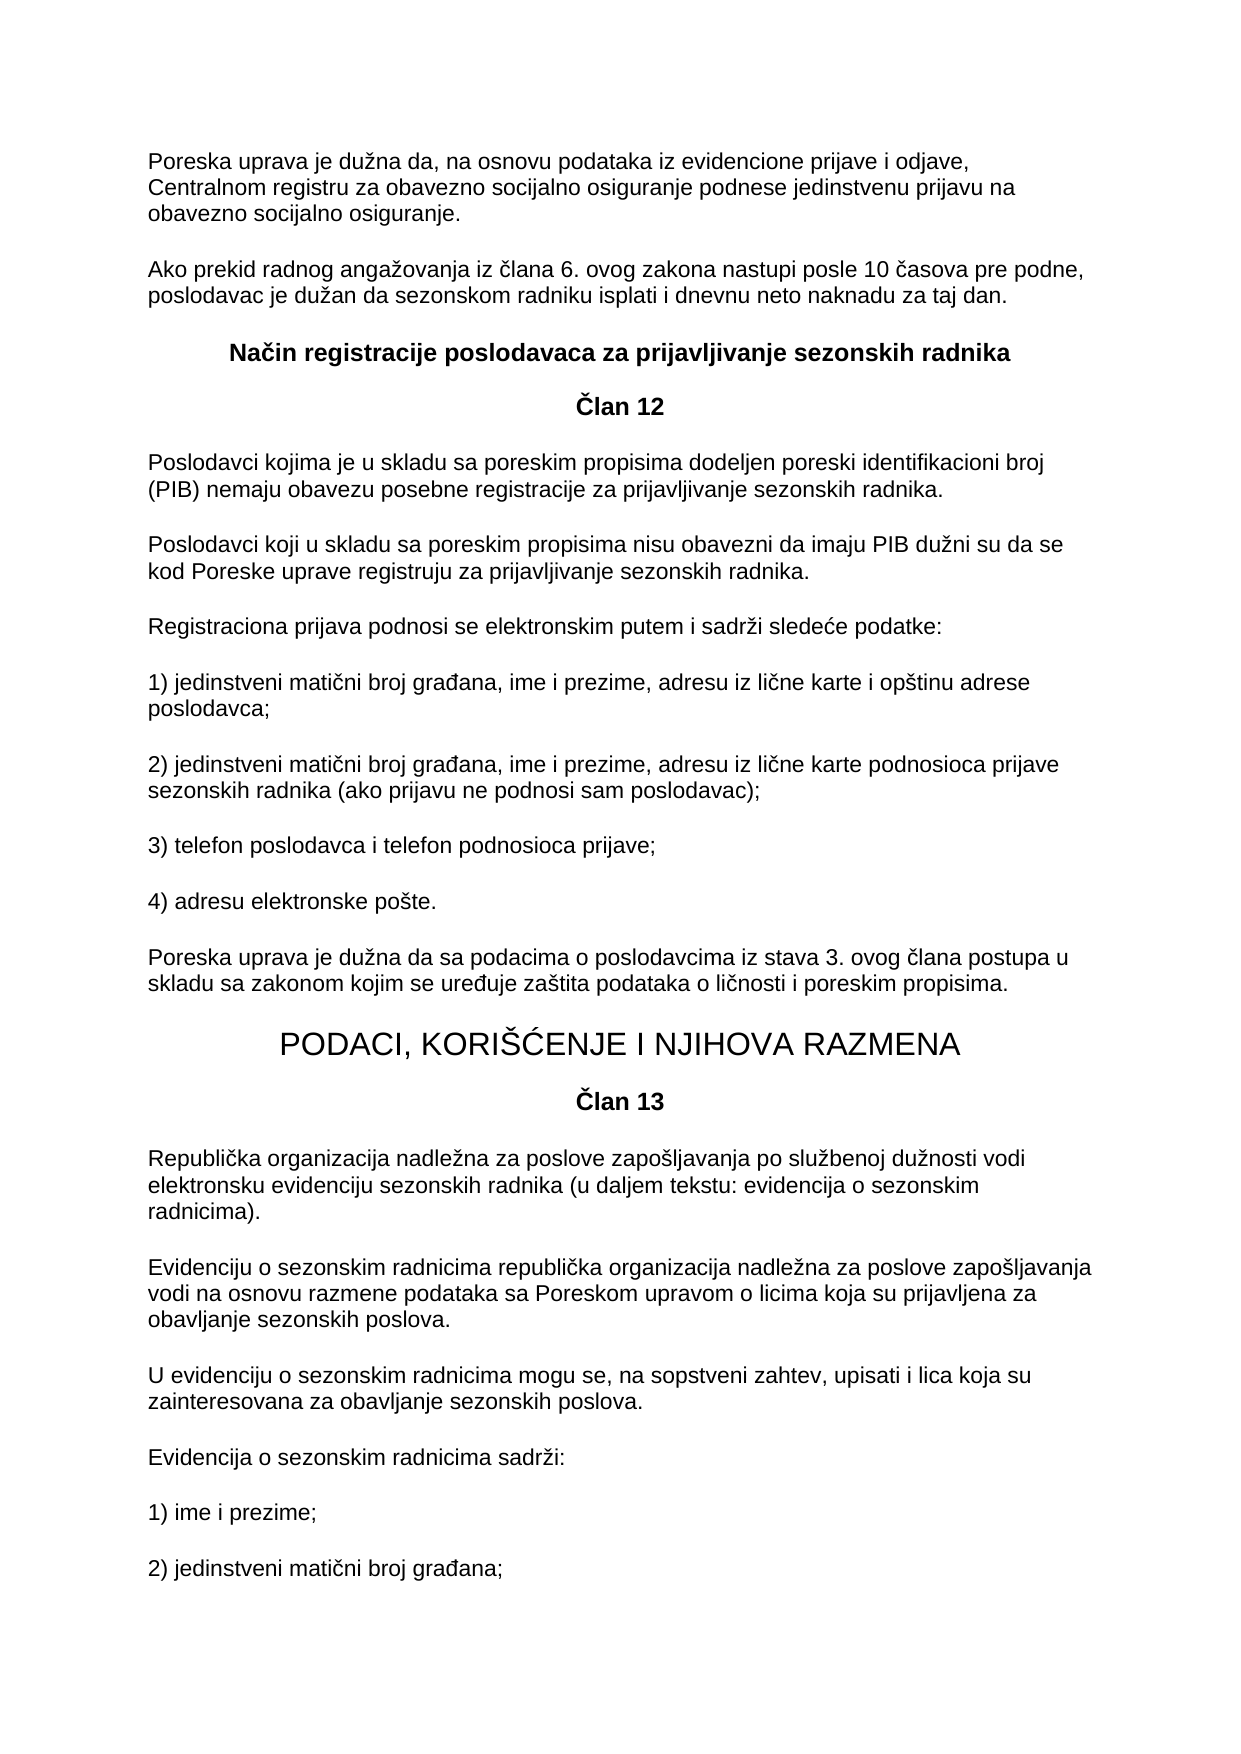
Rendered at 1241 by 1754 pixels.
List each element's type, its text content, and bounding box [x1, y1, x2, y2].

text PODACI, KORIŠĆENJE I NJIHOVA RAZMENA [148, 1025, 1093, 1062]
text 1) ime i prezime; [148, 1499, 1093, 1526]
text Član 13 [148, 1087, 1093, 1116]
text Evidenciju o sezonskim radnicima republička organizacija nadležna za poslove zapošljavanja vodi na osnovu razmene podataka sa Poreskom upravom o licima koja su prijavljena za obavljanje sezonskih poslova. [148, 1253, 1093, 1333]
text Način registracije poslodavaca za prijavljivanje sezonskih radnika [148, 338, 1093, 366]
text Evidencija o sezonskim radnicima sadrži: [148, 1444, 1093, 1470]
text 2) jedinstveni matični broj građana; [148, 1555, 1093, 1581]
text Poreska uprava je dužna da sa podacima o poslodavcima iz stava 3. ovog člana postupa u skladu sa zakonom kojim se uređuje zaštita podataka o ličnosti i poreskim propisima. [148, 943, 1093, 996]
text Registraciona prijava podnosi se elektronskim putem i sadrži sledeće podatke: [148, 613, 1093, 639]
text Poslodavci koji u skladu sa poreskim propisima nisu obavezni da imaju PIB dužni su da se kod Poreske uprave registruju za prijavljivanje sezonskih radnika. [148, 531, 1093, 584]
text Poreska uprava je dužna da, na osnovu podataka iz evidencione prijave i odjave, Centralnom registru za obavezno socijalno osiguranje podnese jedinstvenu prijavu na obavezno socijalno osiguranje. [148, 148, 1093, 227]
text 1) jedinstveni matični broj građana, ime i prezime, adresu iz lične karte i opštinu adrese poslodavca; [148, 669, 1093, 721]
text 3) telefon poslodavca i telefon podnosioca prijave; [148, 832, 1093, 859]
text 2) jedinstveni matični broj građana, ime i prezime, adresu iz lične karte podnosioca prijave sezonskih radnika (ako prijavu ne podnosi sam poslodavac); [148, 751, 1093, 803]
text Republička organizacija nadležna za poslove zapošljavanja po službenoj dužnosti vodi elektronsku evidenciju sezonskih radnika (u daljem tekstu: evidencija o sezonskim radnicima). [148, 1145, 1093, 1224]
text U evidenciju o sezonskim radnicima mogu se, na sopstveni zahtev, upisati i lica koja su zainteresovana za obavljanje sezonskih poslova. [148, 1362, 1093, 1414]
text Poslodavci kojima je u skladu sa poreskim propisima dodeljen poreski identifikacioni broj (PIB) nemaju obavezu posebne registracije za prijavljivanje sezonskih radnika. [148, 449, 1093, 502]
text Ako prekid radnog angažovanja iz člana 6. ovog zakona nastupi posle 10 časova pre podne, poslodavac je dužan da sezonskom radniku isplati i dnevnu neto naknadu za taj dan. [148, 256, 1093, 308]
text 4) adresu elektronske pošte. [148, 888, 1093, 914]
text Član 12 [148, 391, 1093, 420]
